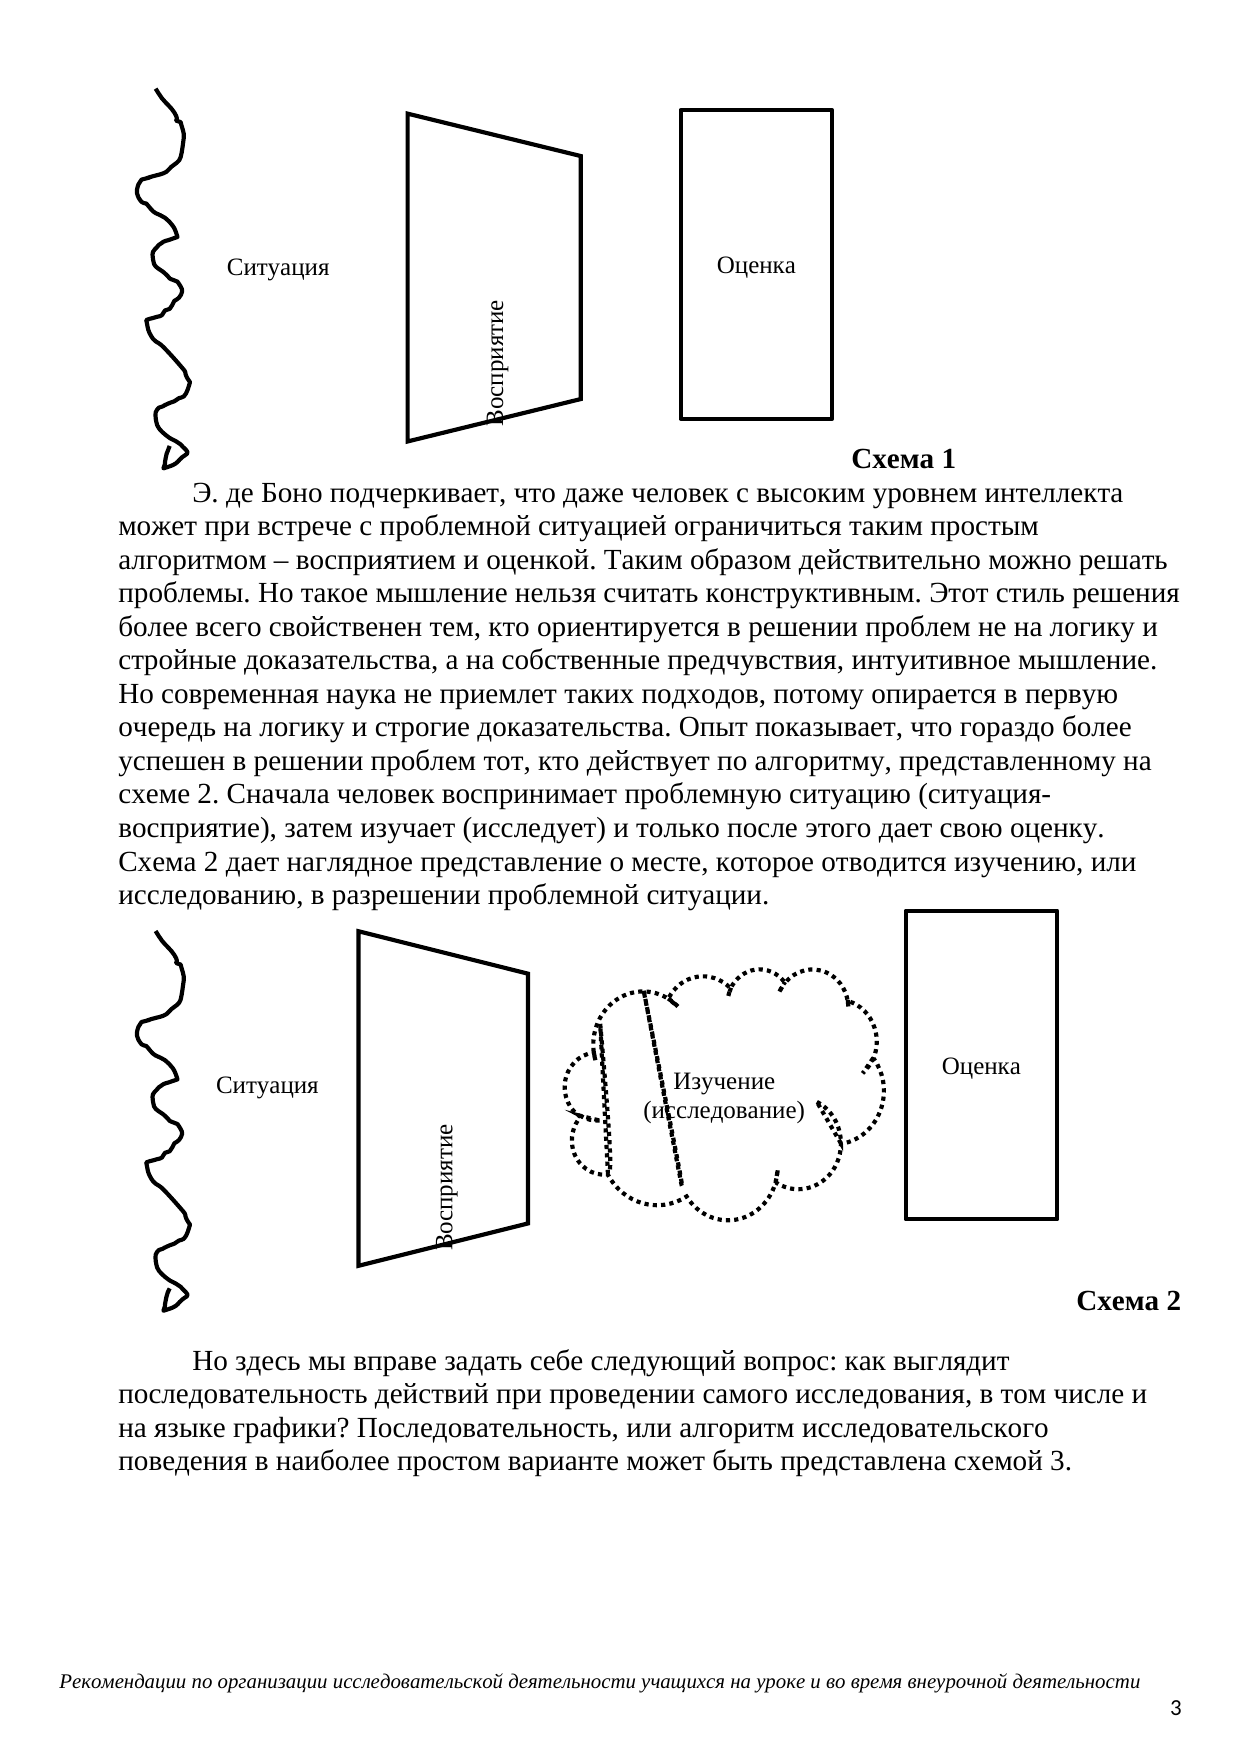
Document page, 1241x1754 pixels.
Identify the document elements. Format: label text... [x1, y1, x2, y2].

text Схема 2 [118, 911, 1181, 1317]
text Э. де Боно подчеркивает, что даже человек с высоким уровнем интеллекта может при встрече с проблемной ситуацией ограничиться таким простым алгоритмом – восприятием и оценкой. Таким образом действительно можно решать проблемы. Но такое мышление нельзя считать конструктивным. Этот стиль решения более всего свойственен тем, кто ориентируется в решении проблем не на логику и стройные доказательства, а на собственные предчувствия, интуитивное мышление. Но современная наука не приемлет таких подходов, потому опирается в первую очередь на логику и строгие доказательства. Опыт показывает, что гораздо более успешен в решении проблем тот, кто действует по алгоритму, представленному на схеме 2. Сначала человек воспринимает проблемную ситуацию (ситуация-восприятие), затем изучает (исследует) и только после этого дает свою оценку. Схема 2 дает наглядное представление о месте, которое отводится изучению, или исследованию, в разрешении проблемной ситуации. [118, 475, 1181, 911]
text Но здесь мы вправе задать себе следующий вопрос: как выглядит последовательность действий при проведении самого исследования, в том числе и на языке графики? Последовательность, или алгоритм исследовательского поведения в наиболее простом варианте может быть представлена схемой 3. [118, 1343, 1181, 1477]
text Схема 1 [118, 89, 1181, 475]
